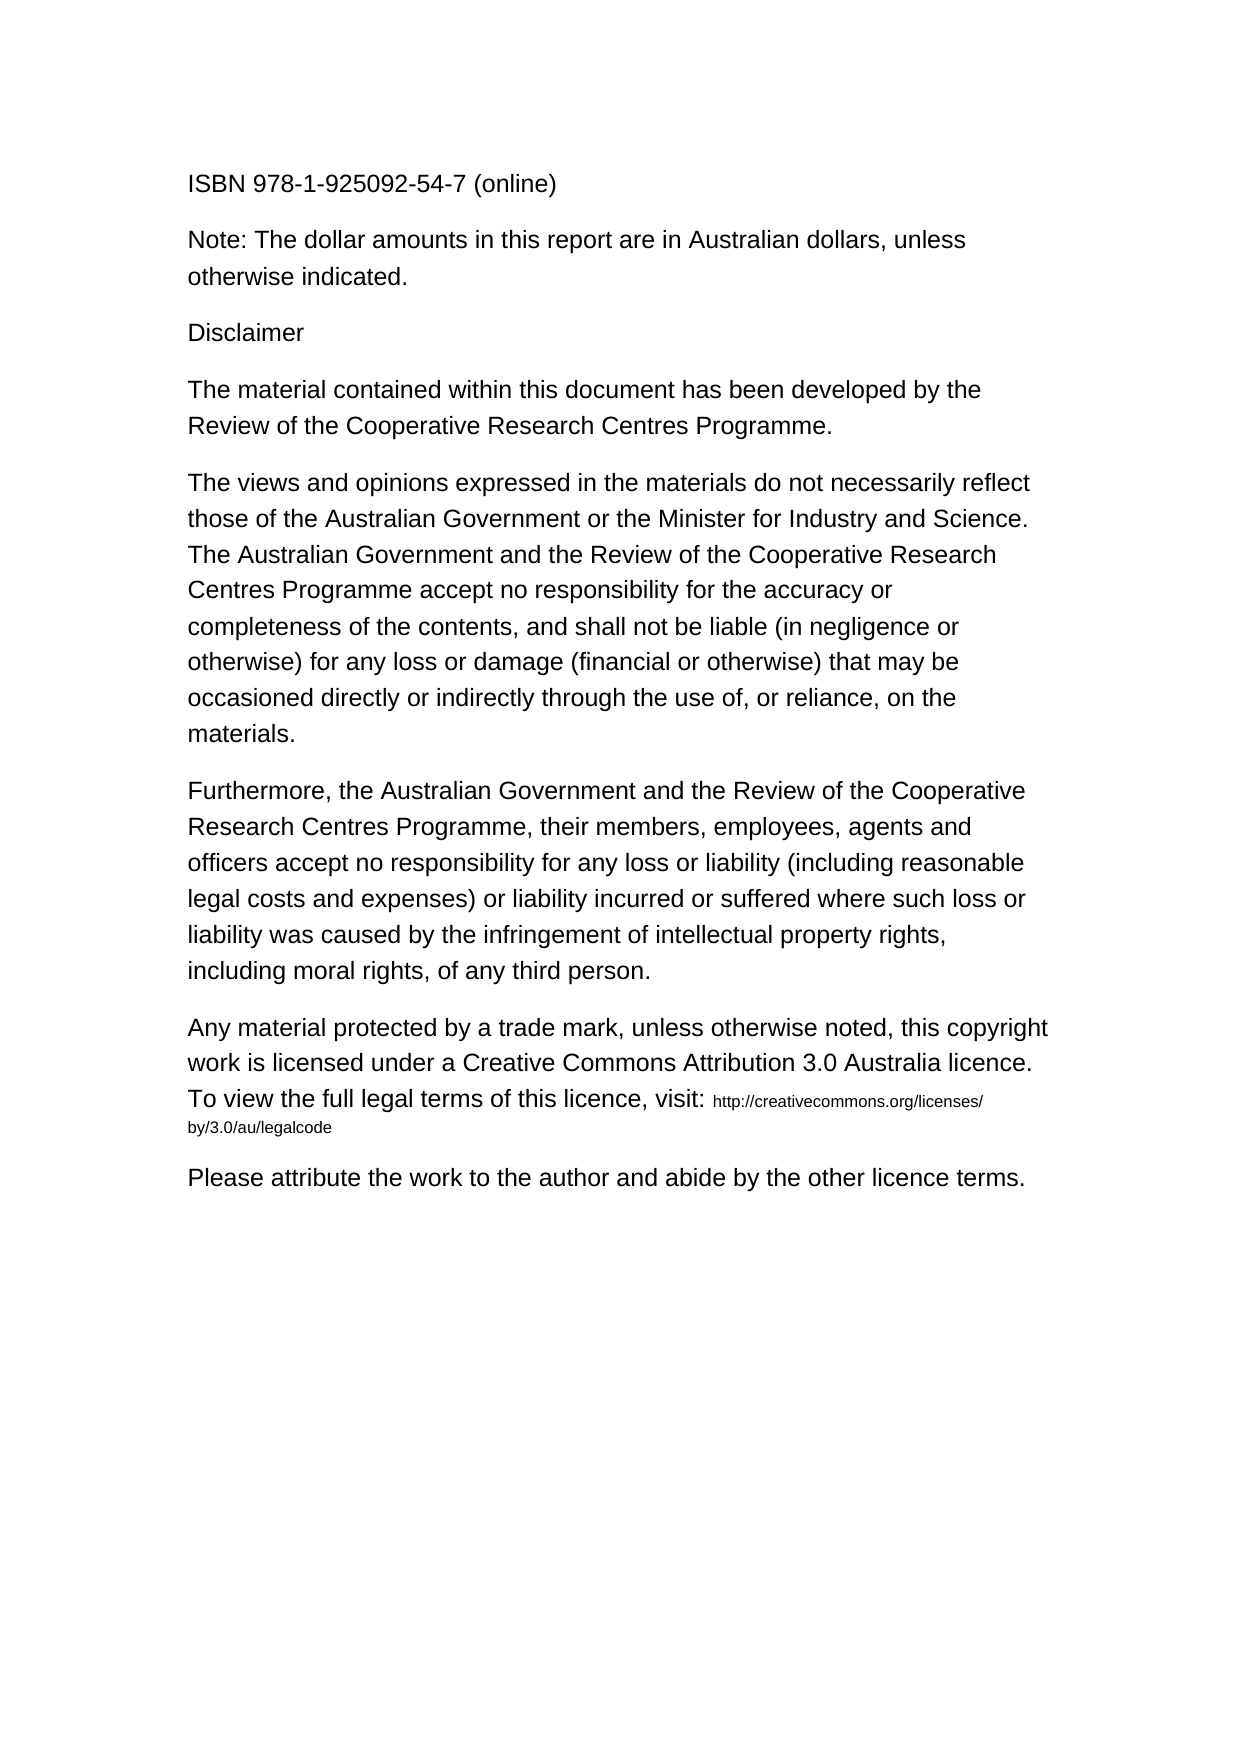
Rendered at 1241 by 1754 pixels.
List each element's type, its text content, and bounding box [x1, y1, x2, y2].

text Furthermore, the Australian Government and the Review of the Cooperative Research Centres Programme, their members, employees, agents and officers accept no responsibility for any loss or liability (including reasonable legal costs and expenses) or liability incurred or suffered where such loss or liability was caused by the infringement of intellectual property rights, including moral rights, of any third person. [187, 776, 1053, 984]
text Any material protected by a trade mark, unless otherwise noted, this copyright work is licensed under a Creative Commons Attribution 3.0 Australia licence. To view the full legal terms of this licence, visit: http://creativecommons.org/licenses/ by/3.0/au/legalcode [187, 1012, 1053, 1137]
text The material contained within this document has been developed by the Review of the Cooperative Research Centres Programme. [187, 375, 1053, 440]
text Note: The dollar amounts in this report are in Australian dollars, unless otherwise indicated. [187, 226, 1053, 290]
text Disclaimer [187, 318, 1053, 347]
text ISBN 978-1-925092-54-7 (online) [187, 169, 1053, 197]
text The views and opinions expressed in the materials do not necessarily reflect those of the Australian Government or the Minister for Industry and Science. The Australian Government and the Review of the Cooperative Research Centres Programme accept no responsibility for the accuracy or completeness of the contents, and shall not be liable (in negligence or otherwise) for any loss or damage (financial or otherwise) that may be occasioned directly or indirectly through the use of, or reliance, on the materials. [187, 468, 1053, 748]
text Please attribute the work to the author and abide by the other licence terms. [187, 1163, 1053, 1191]
